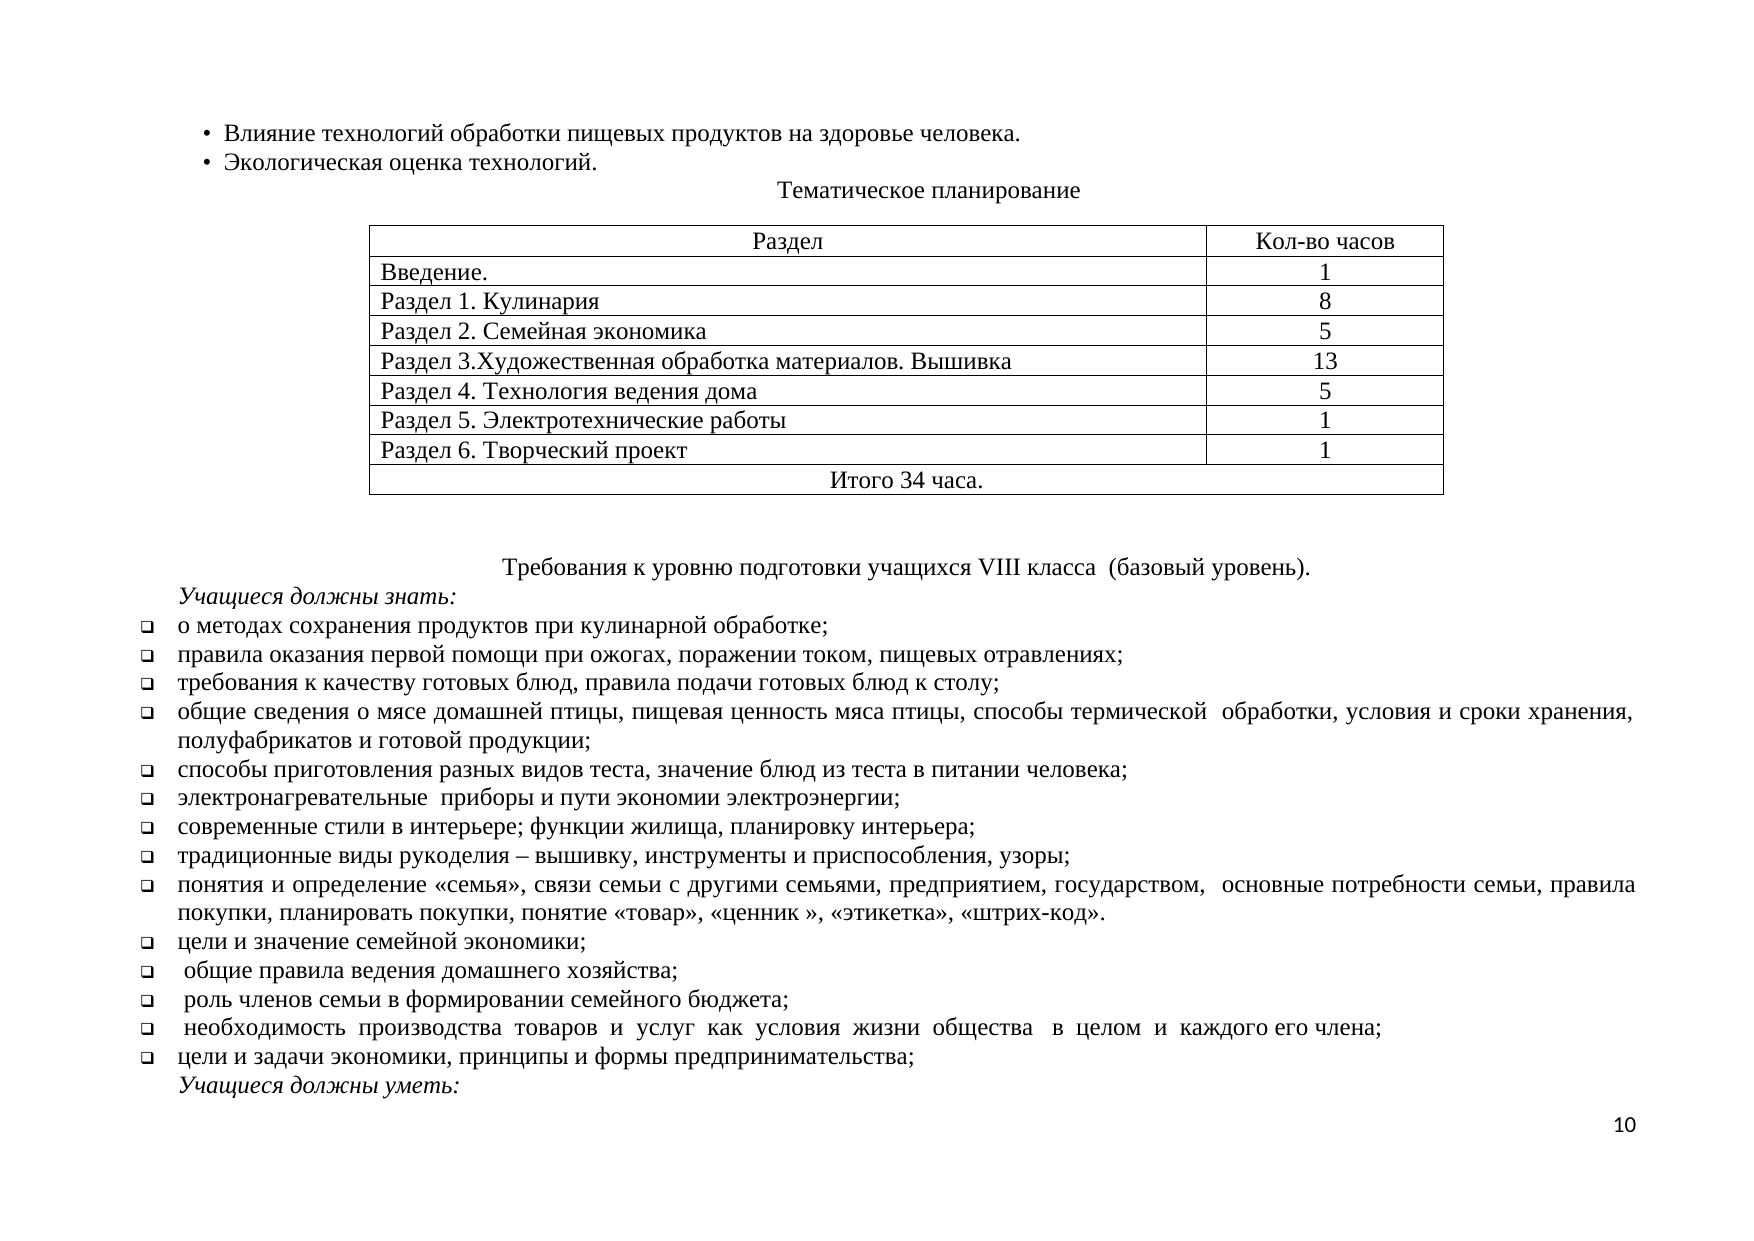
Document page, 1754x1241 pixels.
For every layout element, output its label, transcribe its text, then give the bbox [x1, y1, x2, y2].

table_cell Итого 34 часа. [370, 465, 1443, 494]
list требования к качеству готовых блюд, правила подачи готовых блюд к столу; [140, 667, 1636, 696]
table_cell 5 [1207, 376, 1443, 404]
list цели и задачи экономики, принципы и формы предпринимательства; [140, 1041, 1636, 1070]
list правила оказания первой помощи при ожогах, поражении током, пищевых отравлениях; [140, 639, 1636, 667]
text • Влияние технологий обработки пищевых продуктов на здоровье человека. [177, 118, 1636, 147]
table_cell Раздел 6. Творческий проект [370, 435, 1206, 464]
list общие сведения о мясе домашней птицы, пищевая ценность мяса птицы, способы термической обработки, условия и сроки хранения, полуфабрикатов и готовой продукции; [140, 696, 1636, 754]
table_cell Раздел 5. Электротехнические работы [370, 406, 1206, 434]
list традиционные виды рукоделия – вышивку, инструменты и приспособления, узоры; [140, 840, 1636, 869]
table_cell 13 [1207, 346, 1443, 375]
list понятия и определение «семья», связи семьи с другими семьями, предприятием, государством, основные потребности семьи, правила покупки, планировать покупки, понятие «товар», «ценник », «этикетка», «штрих-код». [140, 869, 1636, 926]
table_cell Раздел 2. Семейная экономика [370, 316, 1206, 345]
text Учащиеся должны уметь: [177, 1070, 1636, 1099]
list роль членов семьи в формировании семейного бюджета; [140, 984, 1636, 1012]
table_cell Раздел 4. Технология ведения дома [370, 376, 1206, 404]
table_cell Раздел 1. Кулинария [370, 286, 1206, 315]
list общие правила ведения домашнего хозяйства; [140, 955, 1636, 984]
list цели и значение семейной экономики; [140, 926, 1636, 955]
table_cell 1 [1207, 406, 1443, 434]
list электронагревательные приборы и пути экономии электроэнергии; [140, 782, 1636, 811]
table_cell Раздел 3.Художественная обработка материалов. Вышивка [370, 346, 1206, 375]
list о методах сохранения продуктов при кулинарной обработке; [140, 610, 1636, 639]
table_cell 1 [1207, 257, 1443, 285]
table_cell Введение. [370, 257, 1206, 285]
table_header Раздел [370, 226, 1206, 256]
table_cell 5 [1207, 316, 1443, 345]
text • Экологическая оценка технологий. [177, 147, 1636, 176]
table_cell 1 [1207, 435, 1443, 464]
table_header Кол-во часов [1207, 226, 1443, 256]
table_cell 8 [1207, 286, 1443, 315]
text Учащиеся должны знать: [177, 581, 1636, 610]
list необходимость производства товаров и услуг как условия жизни общества в целом и каждого его члена; [140, 1012, 1636, 1041]
text Требования к уровню подготовки учащихся VIII класса (базовый уровень). [177, 552, 1636, 581]
text Тематическое планирование [177, 176, 1636, 204]
list способы приготовления разных видов теста, значение блюд из теста в питании человека; [140, 754, 1636, 782]
list современные стили в интерьере; функции жилища, планировку интерьера; [140, 811, 1636, 840]
